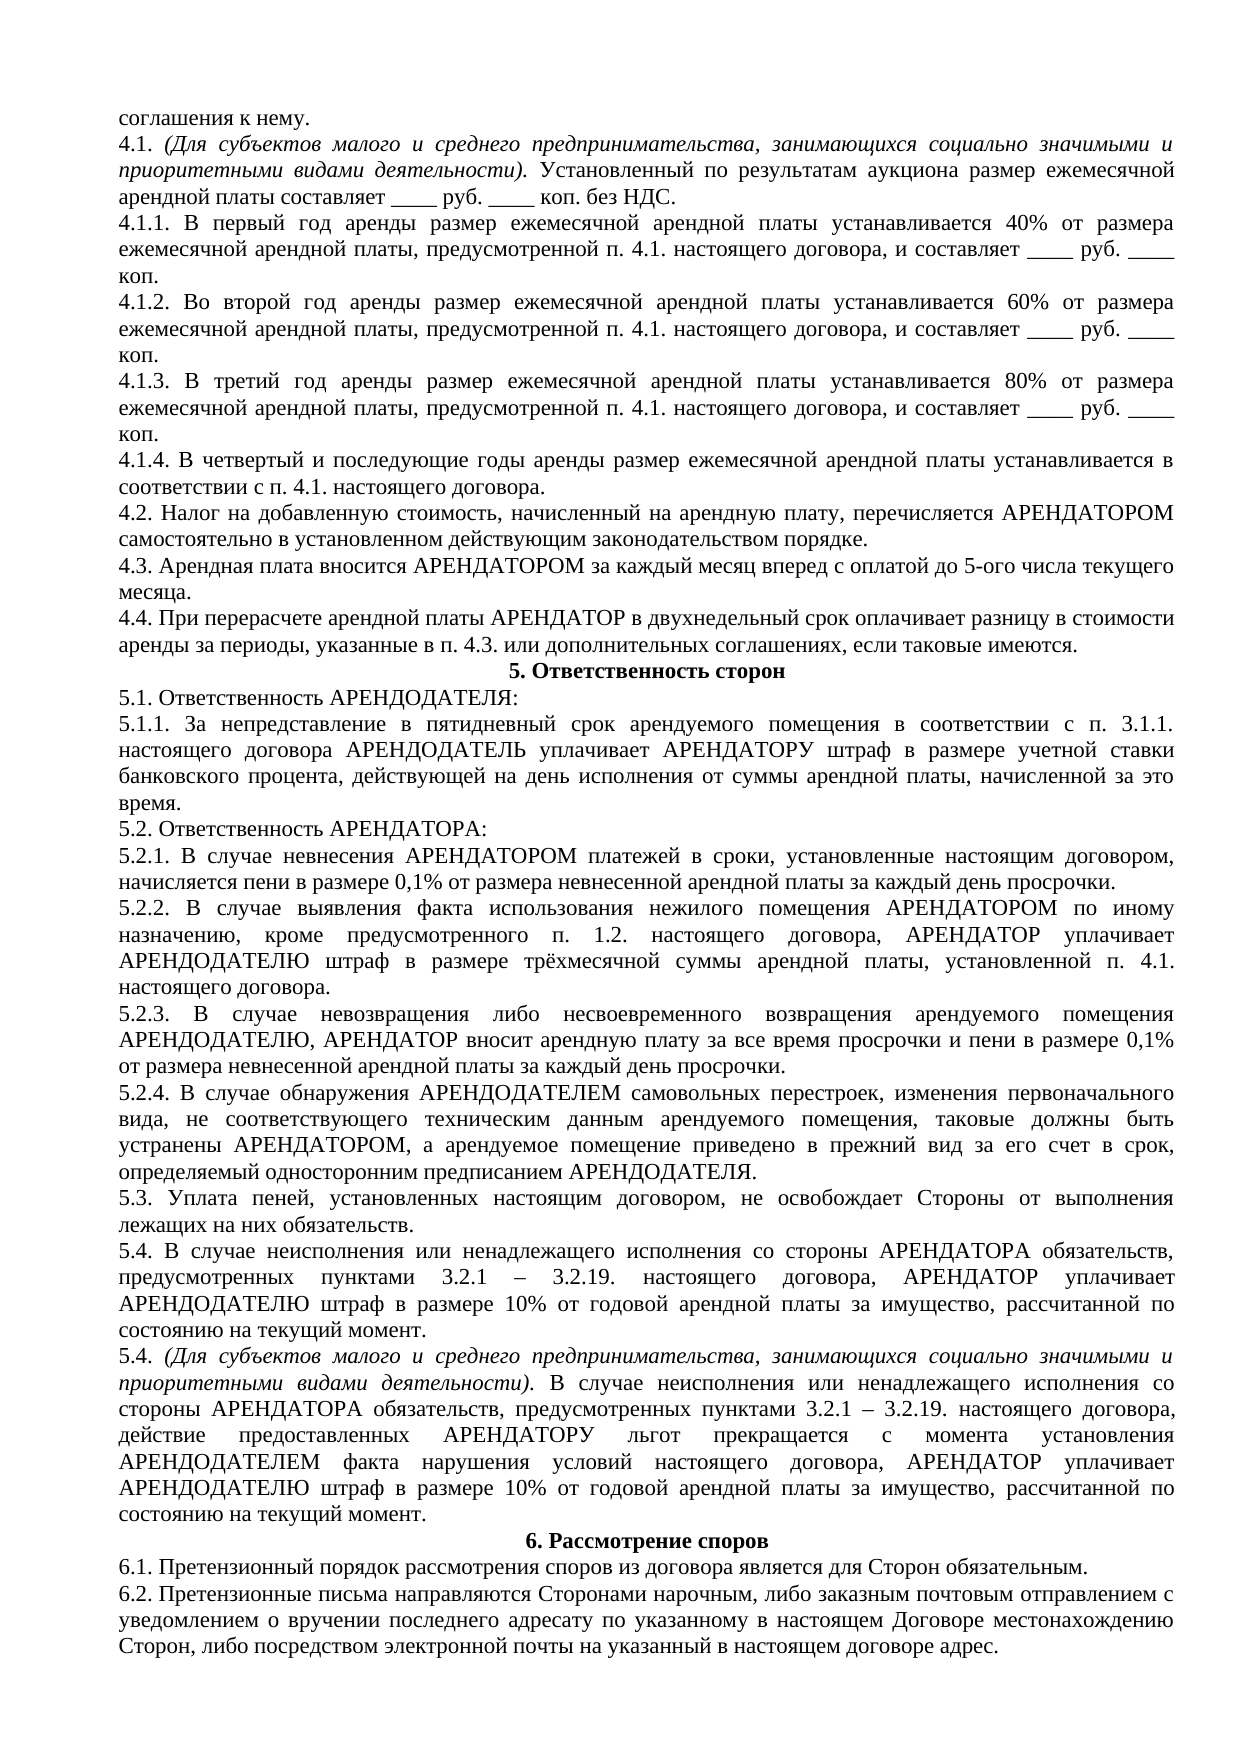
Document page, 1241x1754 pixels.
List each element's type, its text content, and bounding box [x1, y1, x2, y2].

text 6.2. Претензионные письма направляются Сторонами нарочным, либо заказным почтовым отправлением с уведомлением о вручении последнего адресату по указанному в настоящем Договоре местонахождению Сторон, либо посредством электронной почты на указанный в настоящем договоре адрес. [118, 1579, 1181, 1659]
text 5. Ответственность сторон [118, 657, 1181, 683]
text 4.1.1. В первый год аренды размер ежемесячной арендной платы устанавливается 40% от размера ежемесячной арендной платы, предусмотренной п. 4.1. настоящего договора, и составляет ____ руб. ____ коп. [118, 209, 1181, 288]
text 4.1.2. Во второй год аренды размер ежемесячной арендной платы устанавливается 60% от размера ежемесячной арендной платы, предусмотренной п. 4.1. настоящего договора, и составляет ____ руб. ____ коп. [118, 288, 1181, 367]
text 5.2.2. В случае выявления факта использования нежилого помещения АРЕНДАТОРОМ по иному назначению, кроме предусмотренного п. 1.2. настоящего договора, АРЕНДАТОР уплачивает АРЕНДОДАТЕЛЮ штраф в размере трёхмесячной суммы арендной платы, установленной п. 4.1. настоящего договора. [118, 894, 1181, 1000]
text 4.1. (Для субъектов малого и среднего предпринимательства, занимающихся социально значимыми и приоритетными видами деятельности). Установленный по результатам аукциона размер ежемесячной арендной платы составляет ____ руб. ____ коп. без НДС. [118, 130, 1181, 209]
text 5.1. Ответственность АРЕНДОДАТЕЛЯ: [118, 683, 1181, 710]
text 5.4. В случае неисполнения или ненадлежащего исполнения со стороны АРЕНДАТОРА обязательств, предусмотренных пунктами 3.2.1 – 3.2.19. настоящего договора, АРЕНДАТОР уплачивает АРЕНДОДАТЕЛЮ штраф в размере 10% от годовой арендной платы за имущество, рассчитанной по состоянию на текущий момент. [118, 1237, 1181, 1342]
text 6. Рассмотрение споров [118, 1527, 1181, 1553]
text 5.2. Ответственность АРЕНДАТОРА: [118, 815, 1181, 842]
text 5.3. Уплата пеней, установленных настоящим договором, не освобождает Стороны от выполнения лежащих на них обязательств. [118, 1184, 1181, 1237]
text 5.1.1. За непредставление в пятидневный срок арендуемого помещения в соответствии с п. 3.1.1. настоящего договора АРЕНДОДАТЕЛЬ уплачивает АРЕНДАТОРУ штраф в размере учетной ставки банковского процента, действующей на день исполнения от суммы арендной платы, начисленной за это время. [118, 710, 1181, 815]
text 5.2.1. В случае невнесения АРЕНДАТОРОМ платежей в сроки, установленные настоящим договором, начисляется пени в размере 0,1% от размера невнесенной арендной платы за каждый день просрочки. [118, 842, 1181, 894]
text 5.4. (Для субъектов малого и среднего предпринимательства, занимающихся социально значимыми и приоритетными видами деятельности). В случае неисполнения или ненадлежащего исполнения со стороны АРЕНДАТОРА обязательств, предусмотренных пунктами 3.2.1 – 3.2.19. настоящего договора, действие предоставленных АРЕНДАТОРУ льгот прекращается с момента установления АРЕНДОДАТЕЛЕМ факта нарушения условий настоящего договора, АРЕНДАТОР уплачивает АРЕНДОДАТЕЛЮ штраф в размере 10% от годовой арендной платы за имущество, рассчитанной по состоянию на текущий момент. [118, 1342, 1181, 1527]
text 4.4. При перерасчете арендной платы АРЕНДАТОР в двухнедельный срок оплачивает разницу в стоимости аренды за периоды, указанные в п. 4.3. или дополнительных соглашениях, если таковые имеются. [118, 604, 1181, 657]
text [118, 104, 1181, 130]
text 4.1.4. В четвертый и последующие годы аренды размер ежемесячной арендной платы устанавливается в соответствии с п. 4.1. настоящего договора. [118, 446, 1181, 499]
text 5.2.3. В случае невозвращения либо несвоевременного возвращения арендуемого помещения АРЕНДОДАТЕЛЮ, АРЕНДАТОР вносит арендную плату за все время просрочки и пени в размере 0,1% от размера невнесенной арендной платы за каждый день просрочки. [118, 1000, 1181, 1079]
text 4.1.3. В третий год аренды размер ежемесячной арендной платы устанавливается 80% от размера ежемесячной арендной платы, предусмотренной п. 4.1. настоящего договора, и составляет ____ руб. ____ коп. [118, 367, 1181, 446]
text 4.3. Арендная плата вносится АРЕНДАТОРОМ за каждый месяц вперед с оплатой до 5-ого числа текущего месяца. [118, 552, 1181, 604]
text 6.1. Претензионный порядок рассмотрения споров из договора является для Сторон обязательным. [118, 1553, 1181, 1579]
text 5.2.4. В случае обнаружения АРЕНДОДАТЕЛЕМ самовольных перестроек, изменения первоначального вида, не соответствующего техническим данным арендуемого помещения, таковые должны быть устранены АРЕНДАТОРОМ, а арендуемое помещение приведено в прежний вид за его счет в срок, определяемый односторонним предписанием АРЕНДОДАТЕЛЯ. [118, 1079, 1181, 1184]
text 4.2. Налог на добавленную стоимость, начисленный на арендную плату, перечисляется АРЕНДАТОРОМ самостоятельно в установленном действующим законодательством порядке. [118, 499, 1181, 552]
